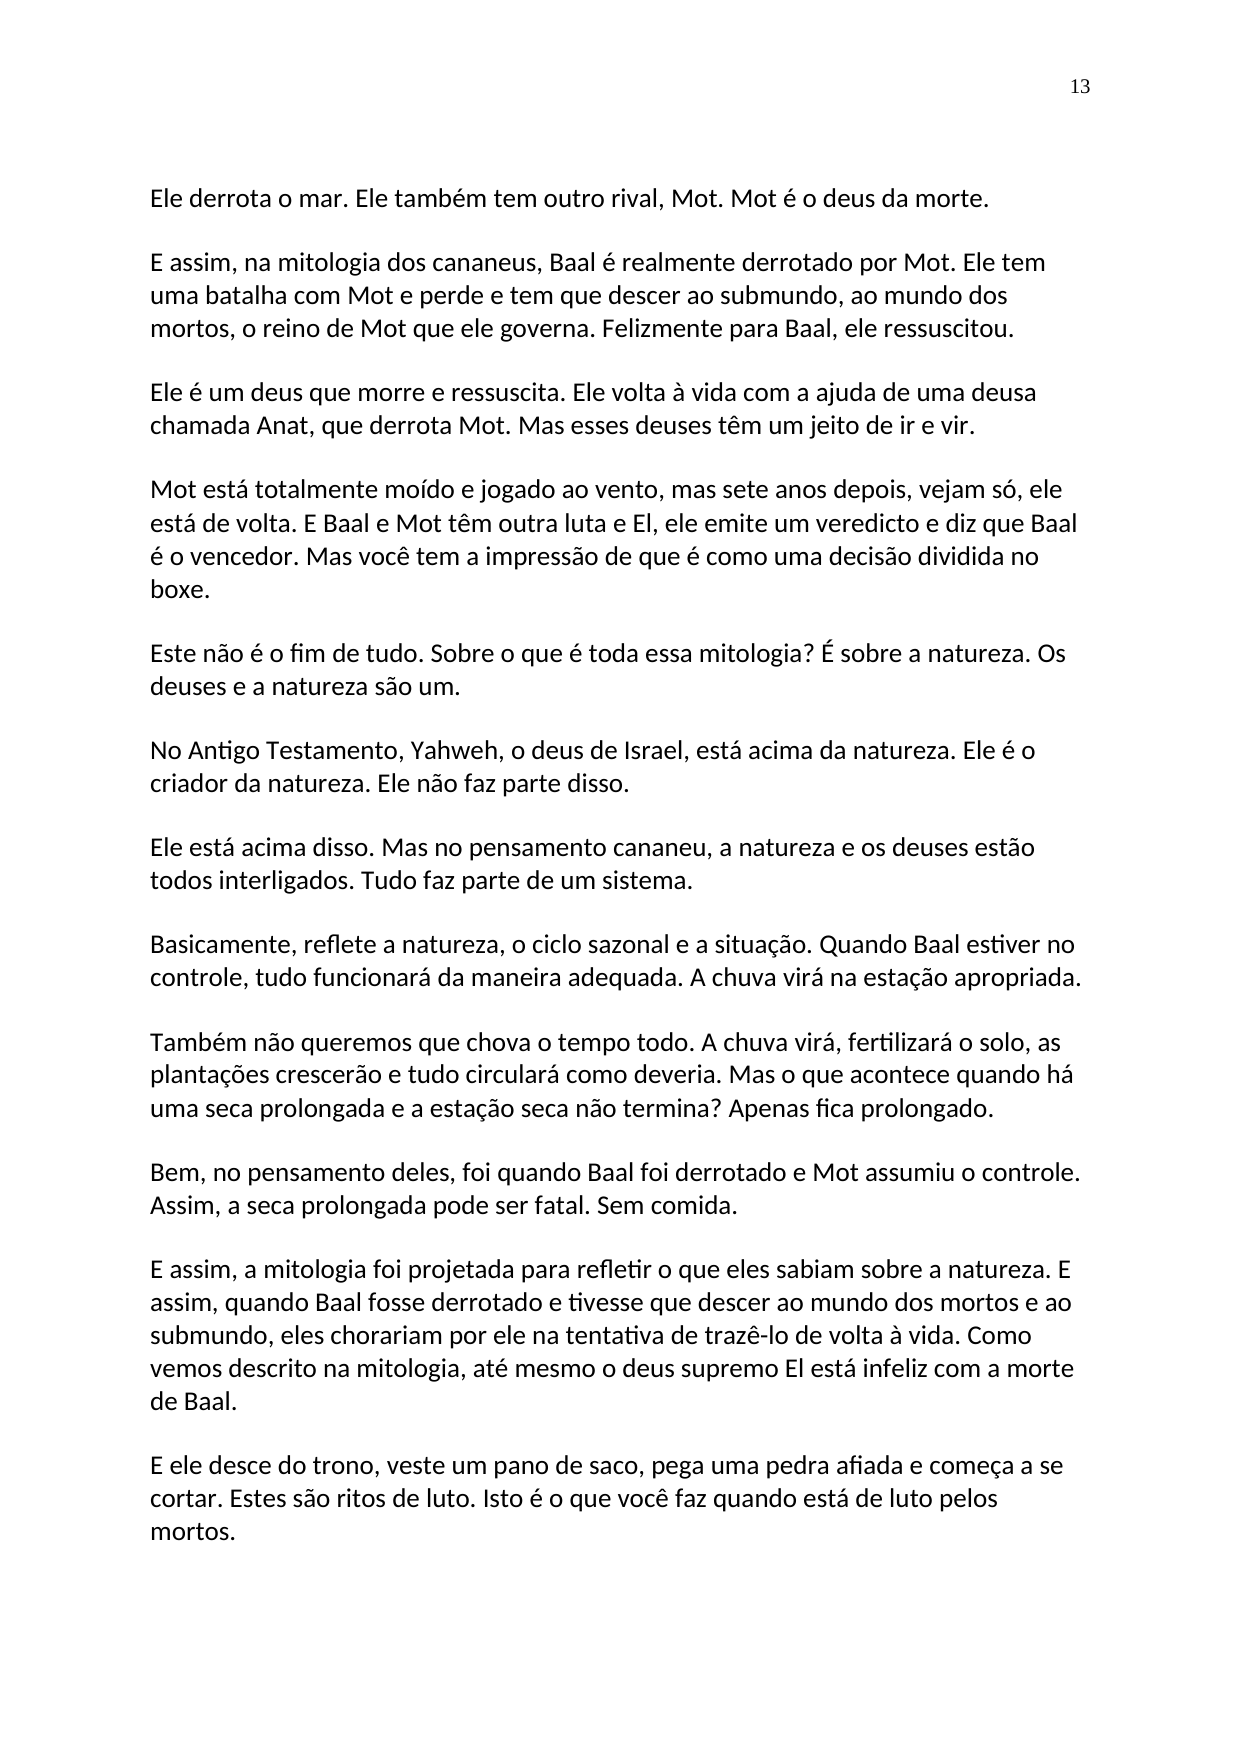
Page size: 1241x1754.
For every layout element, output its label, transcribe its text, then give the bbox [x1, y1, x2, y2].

text Ele derrota o mar. Ele também tem outro rival, Mot. Mot é o deus da morte. [150, 181, 1090, 214]
text Basicamente, reflete a natureza, o ciclo sazonal e a situação. Quando Baal estiver no controle, tudo funcionará da maneira adequada. A chuva virá na estação apropriada. [150, 927, 1090, 993]
text Bem, no pensamento deles, foi quando Baal foi derrotado e Mot assumiu o controle. Assim, a seca prolongada pode ser fatal. Sem comida. [150, 1155, 1090, 1221]
text No Antigo Testamento, Yahweh, o deus de Israel, está acima da natureza. Ele é o criador da natureza. Ele não faz parte disso. [150, 733, 1090, 799]
text Este não é o fim de tudo. Sobre o que é toda essa mitologia? É sobre a natureza. Os deuses e a natureza são um. [150, 636, 1090, 702]
text E assim, na mitologia dos cananeus, Baal é realmente derrotado por Mot. Ele tem uma batalha com Mot e perde e tem que descer ao submundo, ao mundo dos mortos, o reino de Mot que ele governa. Felizmente para Baal, ele ressuscitou. [150, 245, 1090, 344]
text E ele desce do trono, veste um pano de saco, pega uma pedra afiada e começa a se cortar. Estes são ritos de luto. Isto é o que você faz quando está de luto pelos mortos. [150, 1448, 1090, 1547]
text Ele é um deus que morre e ressuscita. Ele volta à vida com a ajuda de uma deusa chamada Anat, que derrota Mot. Mas esses deuses têm um jeito de ir e vir. [150, 376, 1090, 442]
text Também não queremos que chova o tempo todo. A chuva virá, fertilizará o solo, as plantações crescerão e tudo circulará como deveria. Mas o que acontece quando há uma seca prolongada e a estação seca não termina? Apenas fica prolongado. [150, 1025, 1090, 1124]
text Ele está acima disso. Mas no pensamento cananeu, a natureza e os deuses estão todos interligados. Tudo faz parte de um sistema. [150, 830, 1090, 896]
text E assim, a mitologia foi projetada para refletir o que eles sabiam sobre a natureza. E assim, quando Baal fosse derrotado e tivesse que descer ao mundo dos mortos e ao submundo, eles chorariam por ele na tentativa de trazê-lo de volta à vida. Como vemos descrito na mitologia, até mesmo o deus supremo El está infeliz com a morte de Baal. [150, 1252, 1090, 1417]
text Mot está totalmente moído e jogado ao vento, mas sete anos depois, vejam só, ele está de volta. E Baal e Mot têm outra luta e El, ele emite um veredicto e diz que Baal é o vencedor. Mas você tem a impressão de que é como uma decisão dividida no boxe. [150, 473, 1090, 605]
